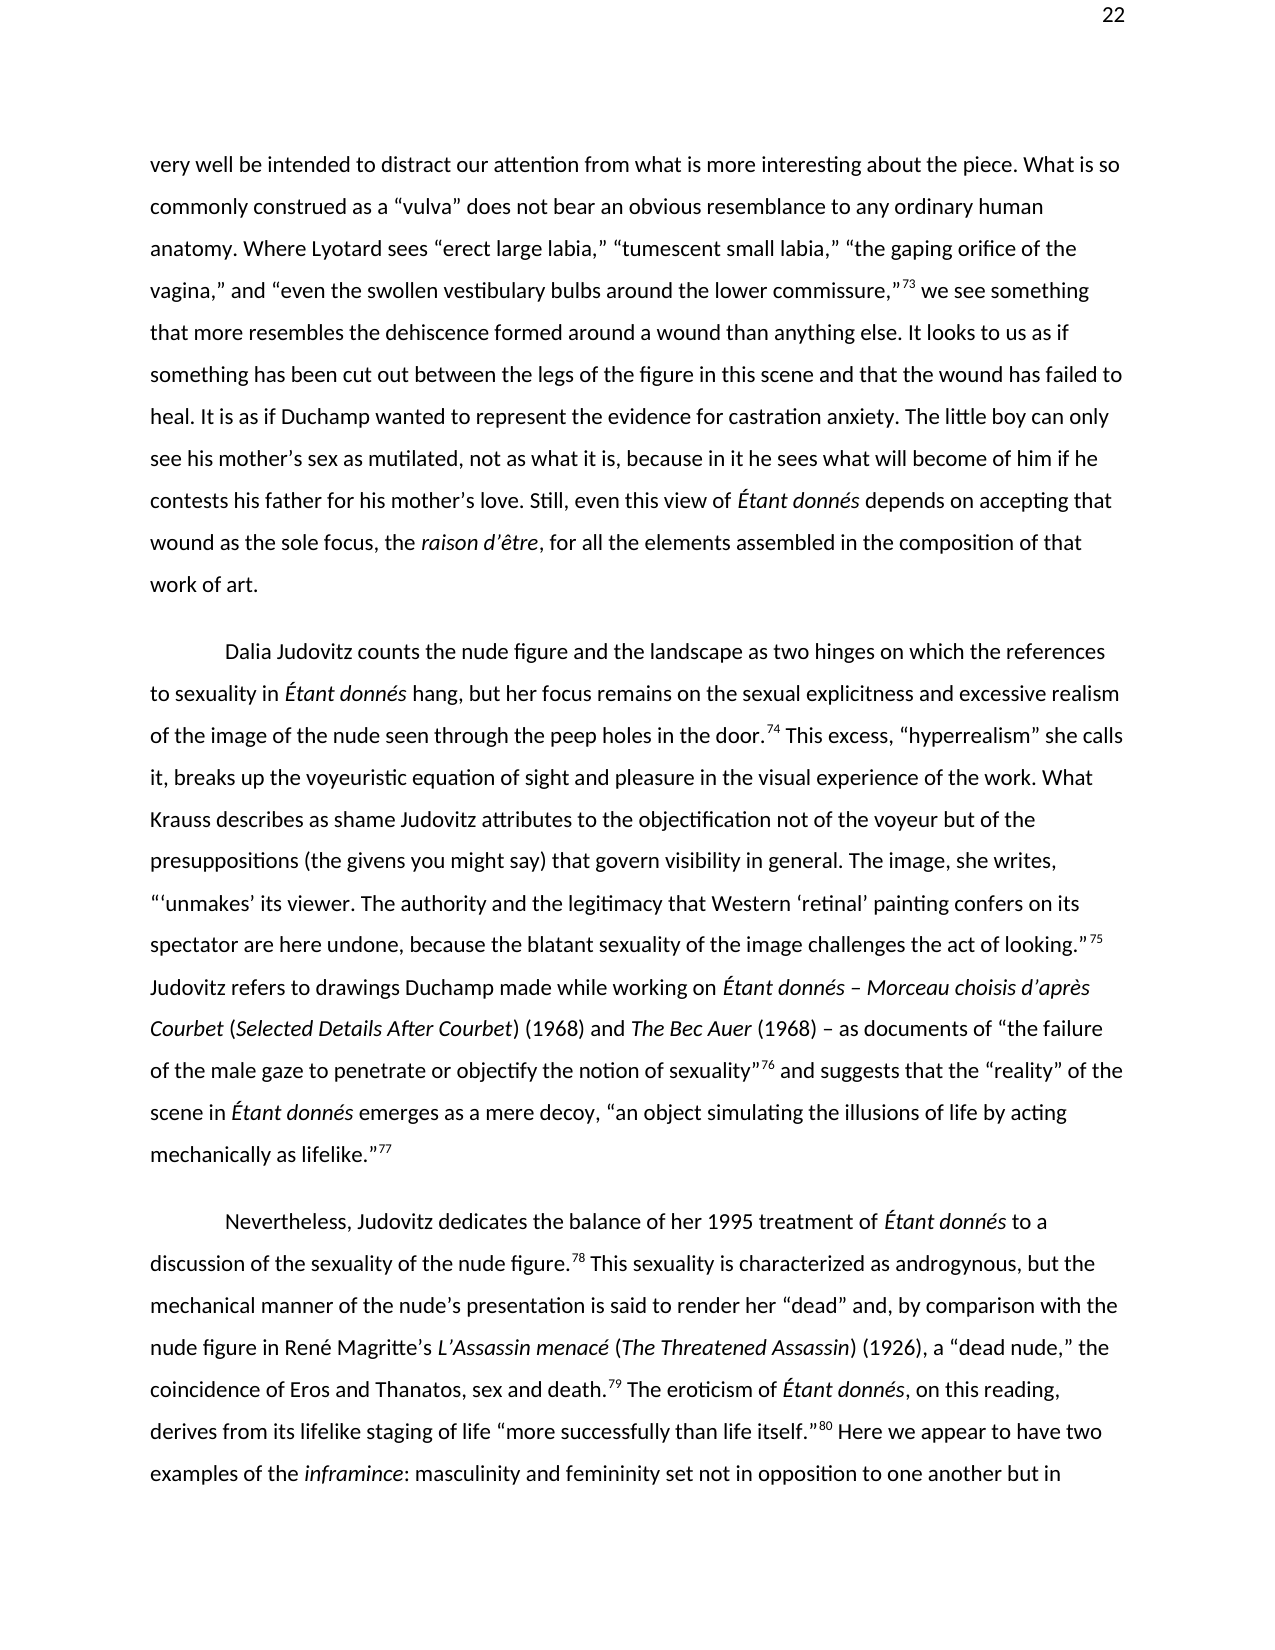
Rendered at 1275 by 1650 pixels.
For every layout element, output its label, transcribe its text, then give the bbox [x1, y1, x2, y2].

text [150, 1207, 1125, 1487]
text Dalia Judovitz counts the nude figure and the landscape as two hinges on which the references to sexuality in Étant donnés hang, but her focus remains on the sexual explicitness and excessive realism of the image of the nude seen through the peep holes in the door. This excess, “hyperrealism” she calls it, breaks up the voyeuristic equation of sight and pleasure in the visual experience of the work. What Krauss describes as shame Judovitz attributes to the objectification not of the voyeur but of the presuppositions (the givens you might say) that govern visibility in general. The image, she writes, “‘unmakes’ its viewer. The authority and the legitimacy that Western ‘retinal’ painting confers on its spectator are here undone, because the blatant sexuality of the image challenges the act of looking.” Judovitz refers to drawings Duchamp made while working on Étant donnés – Morceau choisis d’après Courbet (Selected Details After Courbet) (1968) and The Bec Auer (1968) – as documents of “the failure of the male gaze to penetrate or objectify the notion of sexuality” and suggests that the “reality” of the scene in Étant donnés emerges as a mere decoy, “an object simulating the illusions of life by acting mechanically as lifelike.” [150, 637, 1125, 1168]
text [150, 150, 1125, 598]
